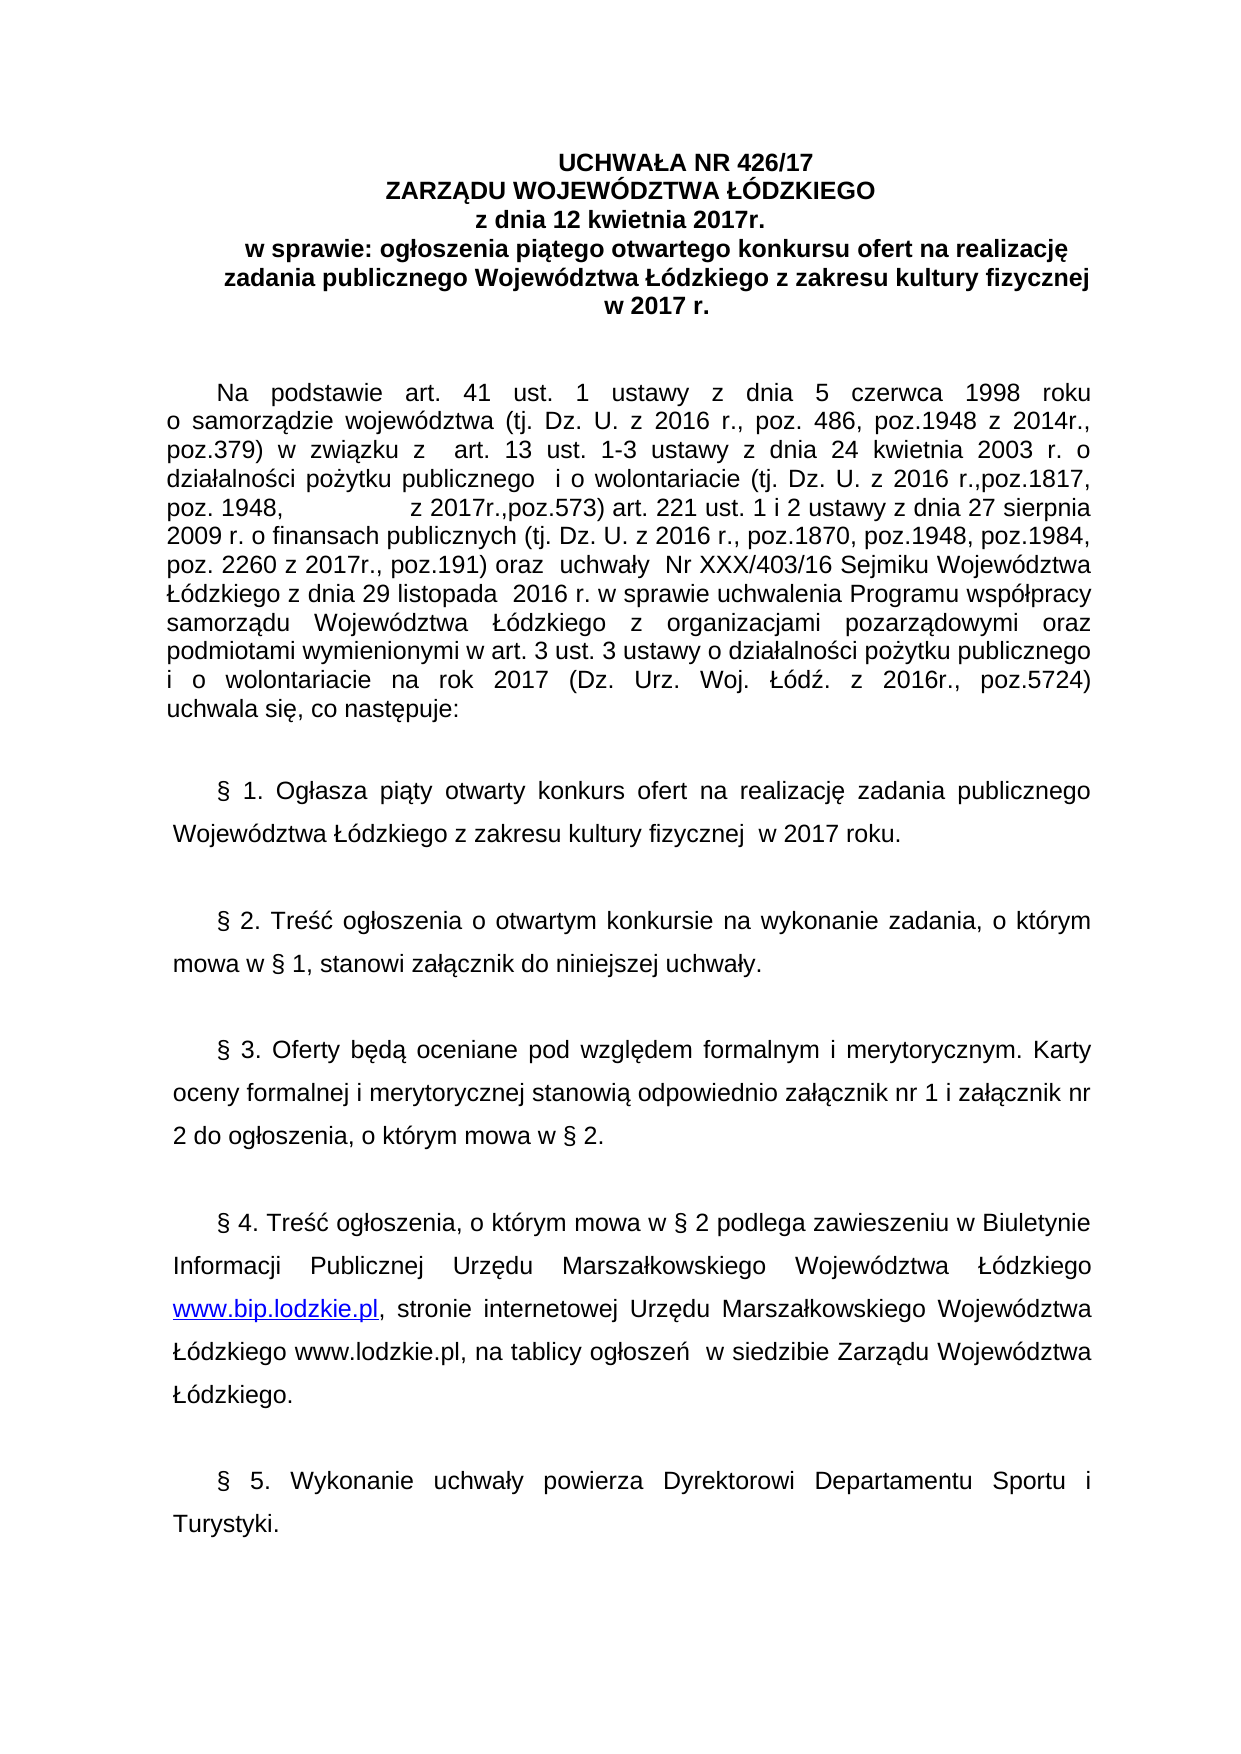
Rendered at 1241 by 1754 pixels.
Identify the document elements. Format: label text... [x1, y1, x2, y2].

text § 1. Ogłasza piąty otwarty konkurs ofert na realizację zadania publicznego Województwa Łódzkiego z zakresu kultury fizycznej w 2017 roku. [173, 776, 1093, 848]
title UCHWAŁA NR 426/17 [443, 148, 1093, 176]
text § 2. Treść ogłoszenia o otwartym konkursie na wykonanie zadania, o którym mowa w § 1, stanowi załącznik do niniejszej uchwały. [173, 906, 1093, 978]
text z dnia 12 kwietnia 2017r. [148, 205, 1093, 234]
text § 4. Treść ogłoszenia, o którym mowa w § 2 podlega zawieszeniu w Biuletynie Informacji Publicznej Urzędu Marszałkowskiego Województwa Łódzkiego www.bip.lodzkie.pl, stronie internetowej Urzędu Marszałkowskiego Województwa Łódzkiego www.lodzkie.pl, na tablicy ogłoszeń w siedzibie Zarządu Województwa Łódzkiego. [173, 1208, 1093, 1409]
text § 5. Wykonanie uchwały powierza Dyrektorowi Departamentu Sportu i Turystyki. [173, 1466, 1093, 1538]
text § 3. Oferty będą oceniane pod względem formalnym i merytorycznym. Karty oceny formalnej i merytorycznej stanowią odpowiednio załącznik nr 1 i załącznik nr 2 do ogłoszenia, o którym mowa w § 2. [173, 1035, 1093, 1150]
text w sprawie: ogłoszenia piątego otwartego konkursu ofert na realizację zadania publicznego Województwa Łódzkiego z zakresu kultury fizycznej w 2017 r. [221, 234, 1093, 320]
text Na podstawie art. 41 ust. 1 ustawy z dnia 5 czerwca 1998 roku o samorządzie województwa (tj. Dz. U. z 2016 r., poz. 486, poz.1948 z 2014r., poz.379) w związku z art. 13 ust. 1-3 ustawy z dnia 24 kwietnia 2003 r. o działalności pożytku publicznego i o wolontariacie (tj. Dz. U. z 2016 r.,poz.1817, poz. 1948, z 2017r.,poz.573) art. 221 ust. 1 i 2 ustawy z dnia 27 sierpnia 2009 r. o finansach publicznych (tj. Dz. U. z 2016 r., poz.1870, poz.1948, poz.1984, poz. 2260 z 2017r., poz.191) oraz uchwały Nr XXX/403/16 Sejmiku Województwa Łódzkiego z dnia 29 listopada 2016 r. w sprawie uchwalenia Programu współpracy samorządu Województwa Łódzkiego z organizacjami pozarządowymi oraz podmiotami wymienionymi w art. 3 ust. 3 ustawy o działalności pożytku publicznego i o wolontariacie na rok 2017 (Dz. Urz. Woj. Łódź. z 2016r., poz.5724) uchwala się, co następuje: [166, 378, 1093, 723]
subtitle ZARZĄDU WOJEWÓDZTWA ŁÓDZKIEGO [148, 176, 1093, 205]
